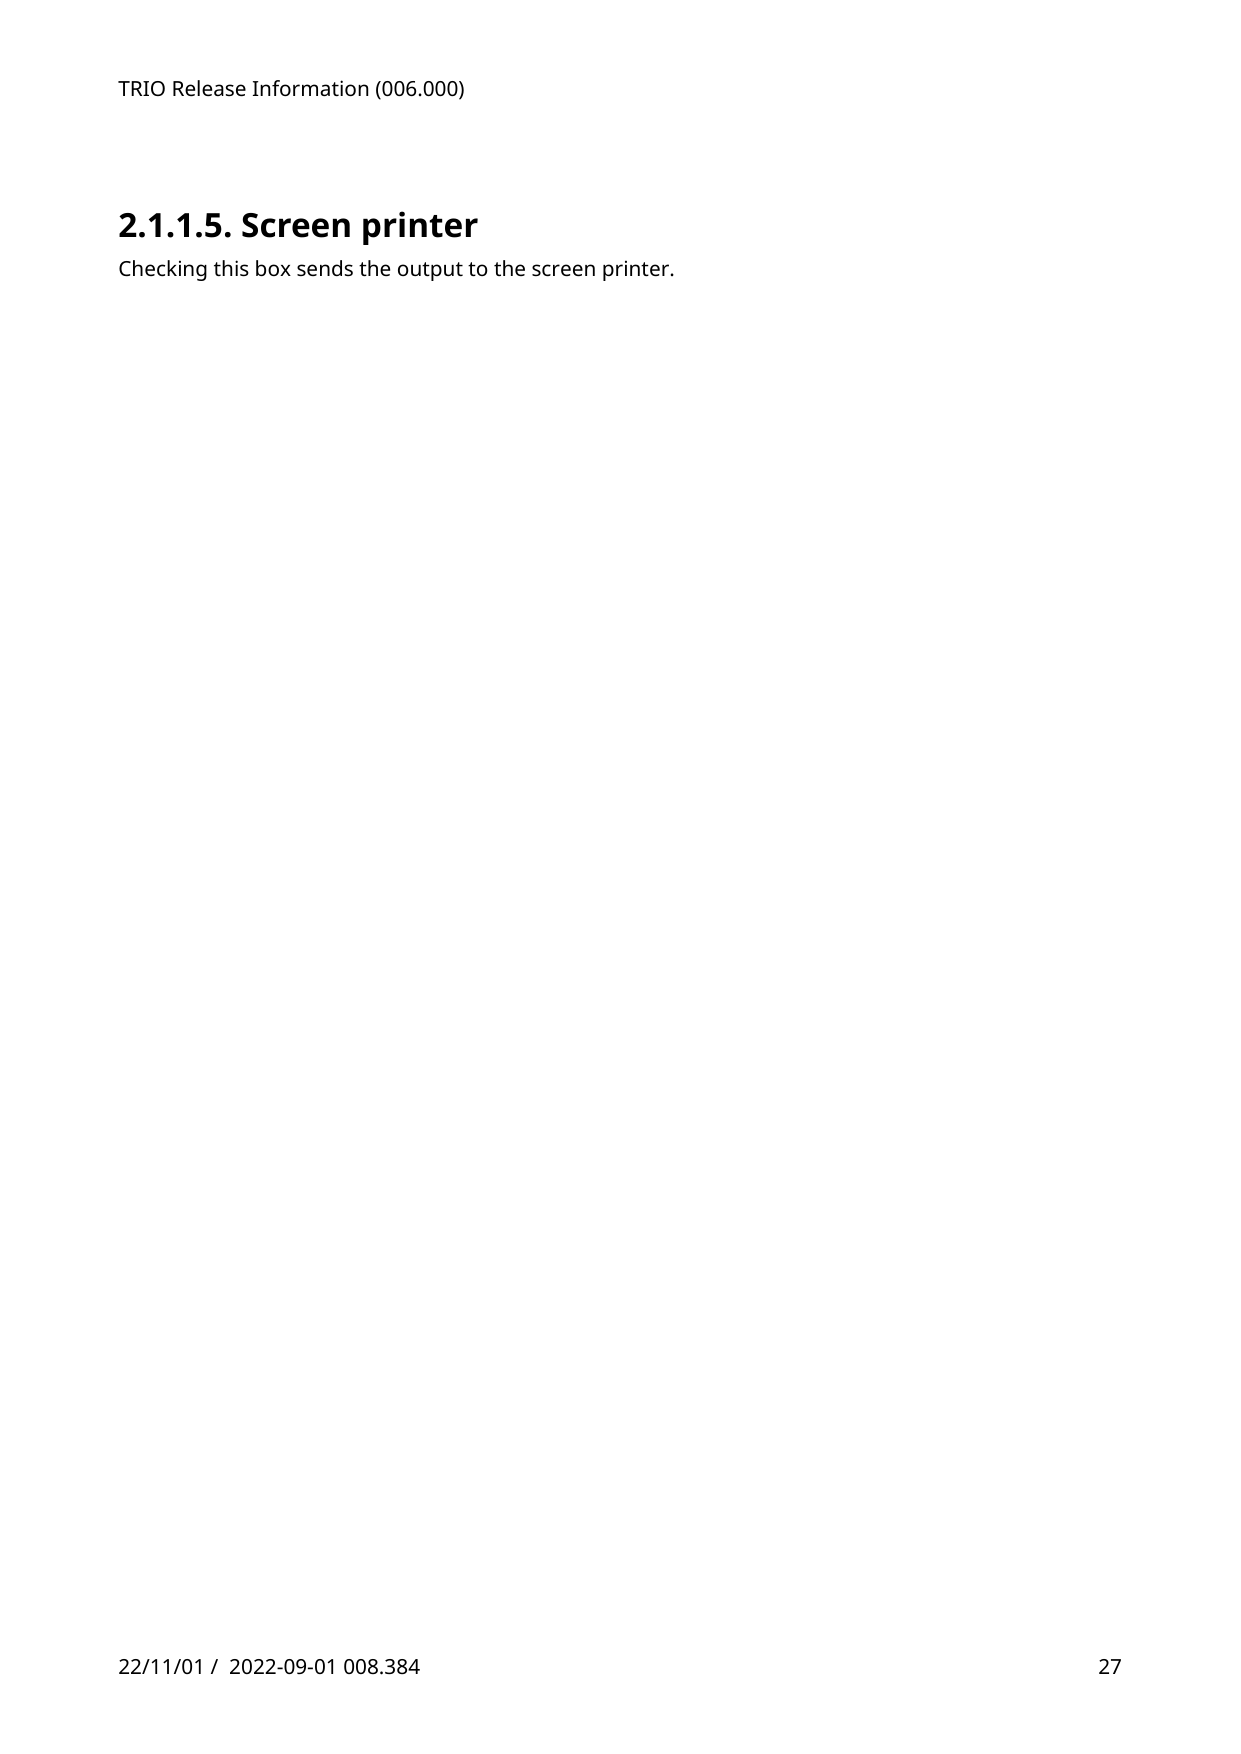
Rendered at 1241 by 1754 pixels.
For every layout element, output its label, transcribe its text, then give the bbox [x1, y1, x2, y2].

text Checking this box sends the output to the screen printer. [118, 254, 1122, 282]
subtitle 2.1.1.5. Screen printer [118, 202, 1122, 248]
